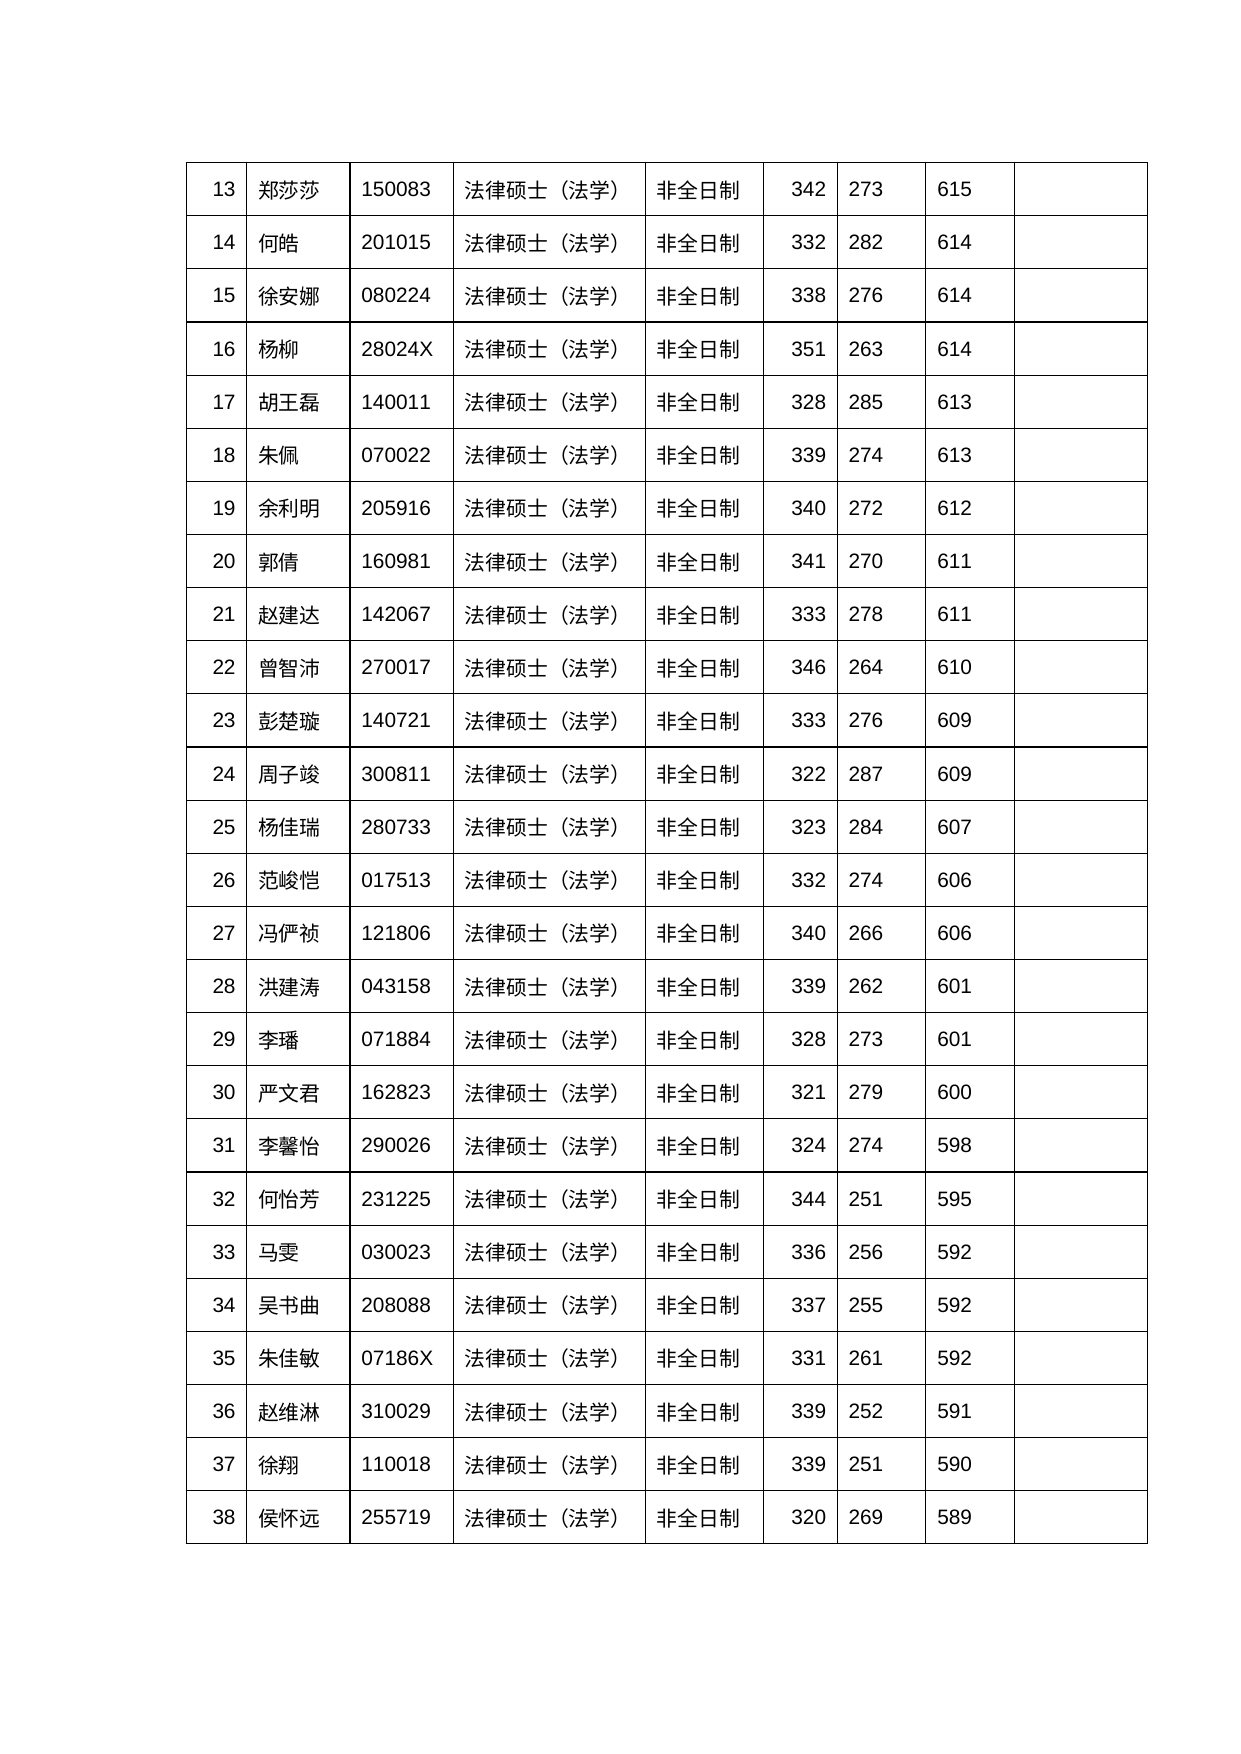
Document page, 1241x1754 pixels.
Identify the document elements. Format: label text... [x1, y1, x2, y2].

table_cell 彭楚璇 [247, 694, 349, 746]
table_cell 324 [764, 1119, 837, 1171]
table_cell 25 [187, 801, 246, 853]
table_cell 非全日制 [646, 535, 763, 587]
table_cell 611 [926, 588, 1014, 640]
table_cell 269 [838, 1491, 925, 1543]
table_cell 徐翔 [247, 1438, 349, 1490]
table_cell 非全日制 [646, 1173, 763, 1224]
table_cell 法律硕士（法学） [454, 641, 645, 693]
table_cell 208088 [351, 1279, 453, 1331]
table_cell 287 [838, 748, 925, 799]
table_cell 范峻恺 [247, 854, 349, 906]
table_cell [1015, 482, 1147, 534]
table_cell 614 [926, 216, 1014, 268]
table_cell 法律硕士（法学） [454, 1013, 645, 1065]
table_cell 323 [764, 801, 837, 853]
table_cell 613 [926, 376, 1014, 428]
table_cell 李馨怡 [247, 1119, 349, 1171]
table_cell 24 [187, 748, 246, 799]
table_cell 263 [838, 323, 925, 374]
table_cell 法律硕士（法学） [454, 1332, 645, 1384]
table_cell 郑莎莎 [247, 163, 349, 215]
table_cell 279 [838, 1066, 925, 1118]
table_cell 333 [764, 588, 837, 640]
table_cell 非全日制 [646, 1385, 763, 1437]
table_cell 284 [838, 801, 925, 853]
table_cell 法律硕士（法学） [454, 588, 645, 640]
table_cell 276 [838, 694, 925, 746]
table_cell 30 [187, 1066, 246, 1118]
table_cell 20 [187, 535, 246, 587]
table_cell 598 [926, 1119, 1014, 1171]
table_cell 322 [764, 748, 837, 799]
table_cell [1015, 1066, 1147, 1118]
table_cell 非全日制 [646, 1491, 763, 1543]
table_cell 270017 [351, 641, 453, 693]
table_cell 320 [764, 1491, 837, 1543]
table_cell [1015, 1438, 1147, 1490]
table_cell [1015, 1332, 1147, 1384]
table_cell 272 [838, 482, 925, 534]
table_cell 非全日制 [646, 376, 763, 428]
table_cell 严文君 [247, 1066, 349, 1118]
table_cell 李璠 [247, 1013, 349, 1065]
table_cell 吴书曲 [247, 1279, 349, 1331]
table_cell 600 [926, 1066, 1014, 1118]
table_cell 27 [187, 907, 246, 959]
table_cell 29 [187, 1013, 246, 1065]
table_cell [1015, 801, 1147, 853]
table_cell 270 [838, 535, 925, 587]
table_cell 331 [764, 1332, 837, 1384]
table_cell 法律硕士（法学） [454, 323, 645, 374]
table_cell 110018 [351, 1438, 453, 1490]
table_cell 15 [187, 269, 246, 321]
table_cell 法律硕士（法学） [454, 1438, 645, 1490]
table_cell 606 [926, 854, 1014, 906]
table_cell 614 [926, 323, 1014, 374]
table_cell 280733 [351, 801, 453, 853]
table_cell 609 [926, 748, 1014, 799]
table_cell 321 [764, 1066, 837, 1118]
table_cell [1015, 269, 1147, 321]
table_cell 法律硕士（法学） [454, 907, 645, 959]
table_cell 266 [838, 907, 925, 959]
table_cell 071884 [351, 1013, 453, 1065]
table_cell 274 [838, 429, 925, 481]
table_cell 38 [187, 1491, 246, 1543]
table_cell 339 [764, 1438, 837, 1490]
table_cell 非全日制 [646, 429, 763, 481]
table_cell 35 [187, 1332, 246, 1384]
table_cell 胡王磊 [247, 376, 349, 428]
table_cell 264 [838, 641, 925, 693]
table_cell 13 [187, 163, 246, 215]
table_cell 法律硕士（法学） [454, 854, 645, 906]
table_cell 310029 [351, 1385, 453, 1437]
table_cell [1015, 960, 1147, 1012]
table_cell 07186X [351, 1332, 453, 1384]
table_cell 28 [187, 960, 246, 1012]
table_cell 273 [838, 163, 925, 215]
table_cell 非全日制 [646, 1013, 763, 1065]
table_cell 341 [764, 535, 837, 587]
table_cell 法律硕士（法学） [454, 1226, 645, 1278]
table_cell 614 [926, 269, 1014, 321]
table_cell 278 [838, 588, 925, 640]
table_cell 非全日制 [646, 1332, 763, 1384]
table_cell 262 [838, 960, 925, 1012]
table_cell 344 [764, 1173, 837, 1224]
table_cell 339 [764, 1385, 837, 1437]
table_cell 346 [764, 641, 837, 693]
table_cell 121806 [351, 907, 453, 959]
table_cell 351 [764, 323, 837, 374]
table_cell [1015, 535, 1147, 587]
table_cell 26 [187, 854, 246, 906]
table_cell 曾智沛 [247, 641, 349, 693]
table_cell 611 [926, 535, 1014, 587]
table_cell 592 [926, 1279, 1014, 1331]
table_cell 朱佩 [247, 429, 349, 481]
table_cell 法律硕士（法学） [454, 1385, 645, 1437]
table_cell 非全日制 [646, 482, 763, 534]
table_cell 法律硕士（法学） [454, 163, 645, 215]
table_cell 337 [764, 1279, 837, 1331]
table_cell [1015, 1119, 1147, 1171]
table_cell 18 [187, 429, 246, 481]
table_cell 36 [187, 1385, 246, 1437]
table_cell [1015, 216, 1147, 268]
table_cell 法律硕士（法学） [454, 216, 645, 268]
table_cell 23 [187, 694, 246, 746]
table_cell 070022 [351, 429, 453, 481]
table_cell 余利明 [247, 482, 349, 534]
table_cell 613 [926, 429, 1014, 481]
table_cell 017513 [351, 854, 453, 906]
table_cell 法律硕士（法学） [454, 748, 645, 799]
table_cell 592 [926, 1332, 1014, 1384]
table_cell 洪建涛 [247, 960, 349, 1012]
table_cell 非全日制 [646, 801, 763, 853]
table_cell 592 [926, 1226, 1014, 1278]
table_cell 朱佳敏 [247, 1332, 349, 1384]
table_cell 法律硕士（法学） [454, 801, 645, 853]
table_cell 非全日制 [646, 216, 763, 268]
table_cell 589 [926, 1491, 1014, 1543]
table_cell 276 [838, 269, 925, 321]
table_cell 非全日制 [646, 269, 763, 321]
table_cell 338 [764, 269, 837, 321]
table_cell 马雯 [247, 1226, 349, 1278]
table_cell 非全日制 [646, 854, 763, 906]
table_cell [1015, 429, 1147, 481]
table_cell 法律硕士（法学） [454, 694, 645, 746]
table_cell 273 [838, 1013, 925, 1065]
table_cell [1015, 376, 1147, 428]
table_cell 606 [926, 907, 1014, 959]
table_cell 法律硕士（法学） [454, 482, 645, 534]
table_cell 徐安娜 [247, 269, 349, 321]
table_cell 32 [187, 1173, 246, 1224]
table_cell 231225 [351, 1173, 453, 1224]
table_cell 法律硕士（法学） [454, 1279, 645, 1331]
table_cell [1015, 323, 1147, 374]
table_cell 34 [187, 1279, 246, 1331]
table_cell 205916 [351, 482, 453, 534]
table_cell 140721 [351, 694, 453, 746]
table_cell 法律硕士（法学） [454, 1066, 645, 1118]
table_cell 201015 [351, 216, 453, 268]
table_cell 615 [926, 163, 1014, 215]
table_cell 332 [764, 216, 837, 268]
table_cell [1015, 1173, 1147, 1224]
table_cell 300811 [351, 748, 453, 799]
table_cell 赵维淋 [247, 1385, 349, 1437]
table_cell 非全日制 [646, 960, 763, 1012]
table_cell 140011 [351, 376, 453, 428]
table_cell 043158 [351, 960, 453, 1012]
table_cell 255719 [351, 1491, 453, 1543]
table_cell 非全日制 [646, 1066, 763, 1118]
table_cell 252 [838, 1385, 925, 1437]
table_cell 251 [838, 1438, 925, 1490]
table_cell 255 [838, 1279, 925, 1331]
table_cell 607 [926, 801, 1014, 853]
table_cell 162823 [351, 1066, 453, 1118]
table_cell 591 [926, 1385, 1014, 1437]
table_cell 332 [764, 854, 837, 906]
table_cell 22 [187, 641, 246, 693]
table_cell 339 [764, 429, 837, 481]
table_cell [1015, 907, 1147, 959]
table_cell 杨柳 [247, 323, 349, 374]
table_cell 340 [764, 482, 837, 534]
table_cell 595 [926, 1173, 1014, 1224]
table_cell 610 [926, 641, 1014, 693]
table_cell 法律硕士（法学） [454, 1119, 645, 1171]
table_cell 601 [926, 1013, 1014, 1065]
table_cell 37 [187, 1438, 246, 1490]
table_cell 赵建达 [247, 588, 349, 640]
table_cell 150083 [351, 163, 453, 215]
table_cell 21 [187, 588, 246, 640]
table_cell 609 [926, 694, 1014, 746]
table_cell [1015, 1226, 1147, 1278]
table_cell [1015, 641, 1147, 693]
table_cell 160981 [351, 535, 453, 587]
table_cell 郭倩 [247, 535, 349, 587]
table_cell 274 [838, 1119, 925, 1171]
table_cell 冯俨祯 [247, 907, 349, 959]
table_cell 285 [838, 376, 925, 428]
table_cell 333 [764, 694, 837, 746]
table_cell 非全日制 [646, 163, 763, 215]
table_cell 侯怀远 [247, 1491, 349, 1543]
table_cell 非全日制 [646, 323, 763, 374]
table_cell 328 [764, 376, 837, 428]
table_cell 法律硕士（法学） [454, 429, 645, 481]
table_cell [1015, 854, 1147, 906]
table_cell 非全日制 [646, 641, 763, 693]
table_cell 274 [838, 854, 925, 906]
table_cell 何皓 [247, 216, 349, 268]
table_cell 590 [926, 1438, 1014, 1490]
table_cell 601 [926, 960, 1014, 1012]
table_cell 030023 [351, 1226, 453, 1278]
table_cell 非全日制 [646, 1119, 763, 1171]
table_cell 法律硕士（法学） [454, 269, 645, 321]
table_cell [1015, 694, 1147, 746]
table_cell 周子竣 [247, 748, 349, 799]
table_cell 261 [838, 1332, 925, 1384]
table_cell 142067 [351, 588, 453, 640]
table_cell 282 [838, 216, 925, 268]
table_cell 非全日制 [646, 907, 763, 959]
table_cell 法律硕士（法学） [454, 535, 645, 587]
table_cell [1015, 748, 1147, 799]
table_cell 28024X [351, 323, 453, 374]
table_cell 290026 [351, 1119, 453, 1171]
table_cell [1015, 1385, 1147, 1437]
table_cell 339 [764, 960, 837, 1012]
table_cell 14 [187, 216, 246, 268]
table_cell 17 [187, 376, 246, 428]
table_cell 342 [764, 163, 837, 215]
table_cell 非全日制 [646, 694, 763, 746]
table_cell 法律硕士（法学） [454, 1491, 645, 1543]
table_cell [1015, 1279, 1147, 1331]
table_cell 31 [187, 1119, 246, 1171]
table_cell [1015, 1013, 1147, 1065]
table_cell 何怡芳 [247, 1173, 349, 1224]
table_cell 非全日制 [646, 1279, 763, 1331]
table_cell 非全日制 [646, 748, 763, 799]
table_cell 16 [187, 323, 246, 374]
table_cell 33 [187, 1226, 246, 1278]
table_cell 336 [764, 1226, 837, 1278]
table_cell [1015, 588, 1147, 640]
table_cell [1015, 1491, 1147, 1543]
table_cell 法律硕士（法学） [454, 1173, 645, 1224]
table_cell 法律硕士（法学） [454, 376, 645, 428]
table_cell 非全日制 [646, 588, 763, 640]
table_cell 612 [926, 482, 1014, 534]
table_cell 251 [838, 1173, 925, 1224]
table_cell 340 [764, 907, 837, 959]
table_cell 328 [764, 1013, 837, 1065]
table_cell 256 [838, 1226, 925, 1278]
table_cell 080224 [351, 269, 453, 321]
table_cell 法律硕士（法学） [454, 960, 645, 1012]
table_cell 非全日制 [646, 1438, 763, 1490]
table_cell [1015, 163, 1147, 215]
table_cell 19 [187, 482, 246, 534]
table_cell 非全日制 [646, 1226, 763, 1278]
table_cell 杨佳瑞 [247, 801, 349, 853]
